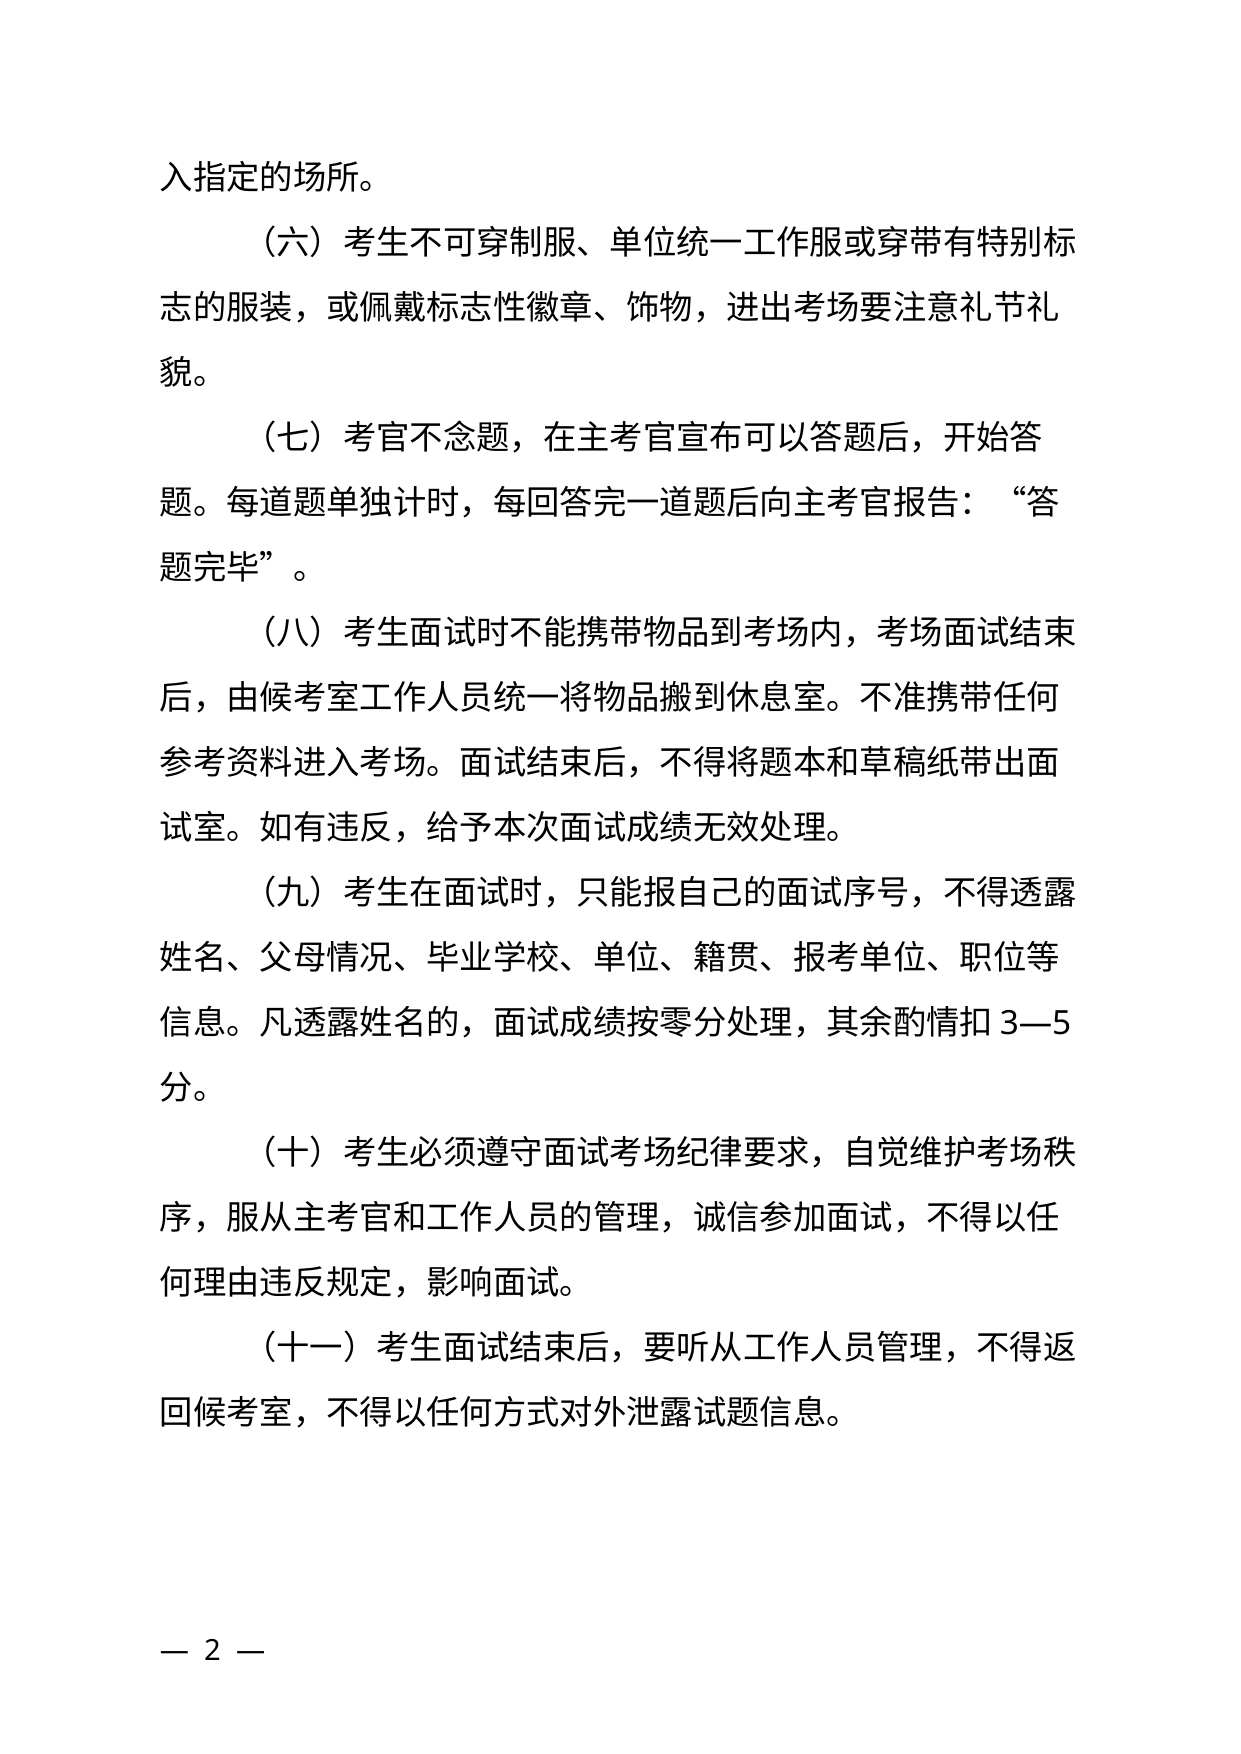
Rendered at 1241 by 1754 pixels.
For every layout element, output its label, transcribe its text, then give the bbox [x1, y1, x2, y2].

text （七）考官不念题，在主考官宣布可以答题后，开始答题。每道题单独计时，每回答完一道题后向主考官报告：“答题完毕”。 [159, 403, 1081, 598]
text （六）考生不可穿制服、单位统一工作服或穿带有特别标志的服装，或佩戴标志性徽章、饰物，进出考场要注意礼节礼貌。 [159, 208, 1081, 403]
text （十）考生必须遵守面试考场纪律要求，自觉维护考场秩序，服从主考官和工作人员的管理，诚信参加面试，不得以任何理由违反规定，影响面试。 [159, 1118, 1081, 1313]
text （九）考生在面试时，只能报自己的面试序号，不得透露姓名、父母情况、毕业学校、单位、籍贯、报考单位、职位等信息。凡透露姓名的，面试成绩按零分处理，其余酌情扣3—5分。 [159, 858, 1081, 1118]
text （十一）考生面试结束后，要听从工作人员管理，不得返回候考室，不得以任何方式对外泄露试题信息。 [159, 1313, 1081, 1443]
text （八）考生面试时不能携带物品到考场内，考场面试结束后，由候考室工作人员统一将物品搬到休息室。不准携带任何参考资料进入考场。面试结束后，不得将题本和草稿纸带出面试室。如有违反，给予本次面试成绩无效处理。 [159, 598, 1081, 858]
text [159, 143, 1081, 208]
